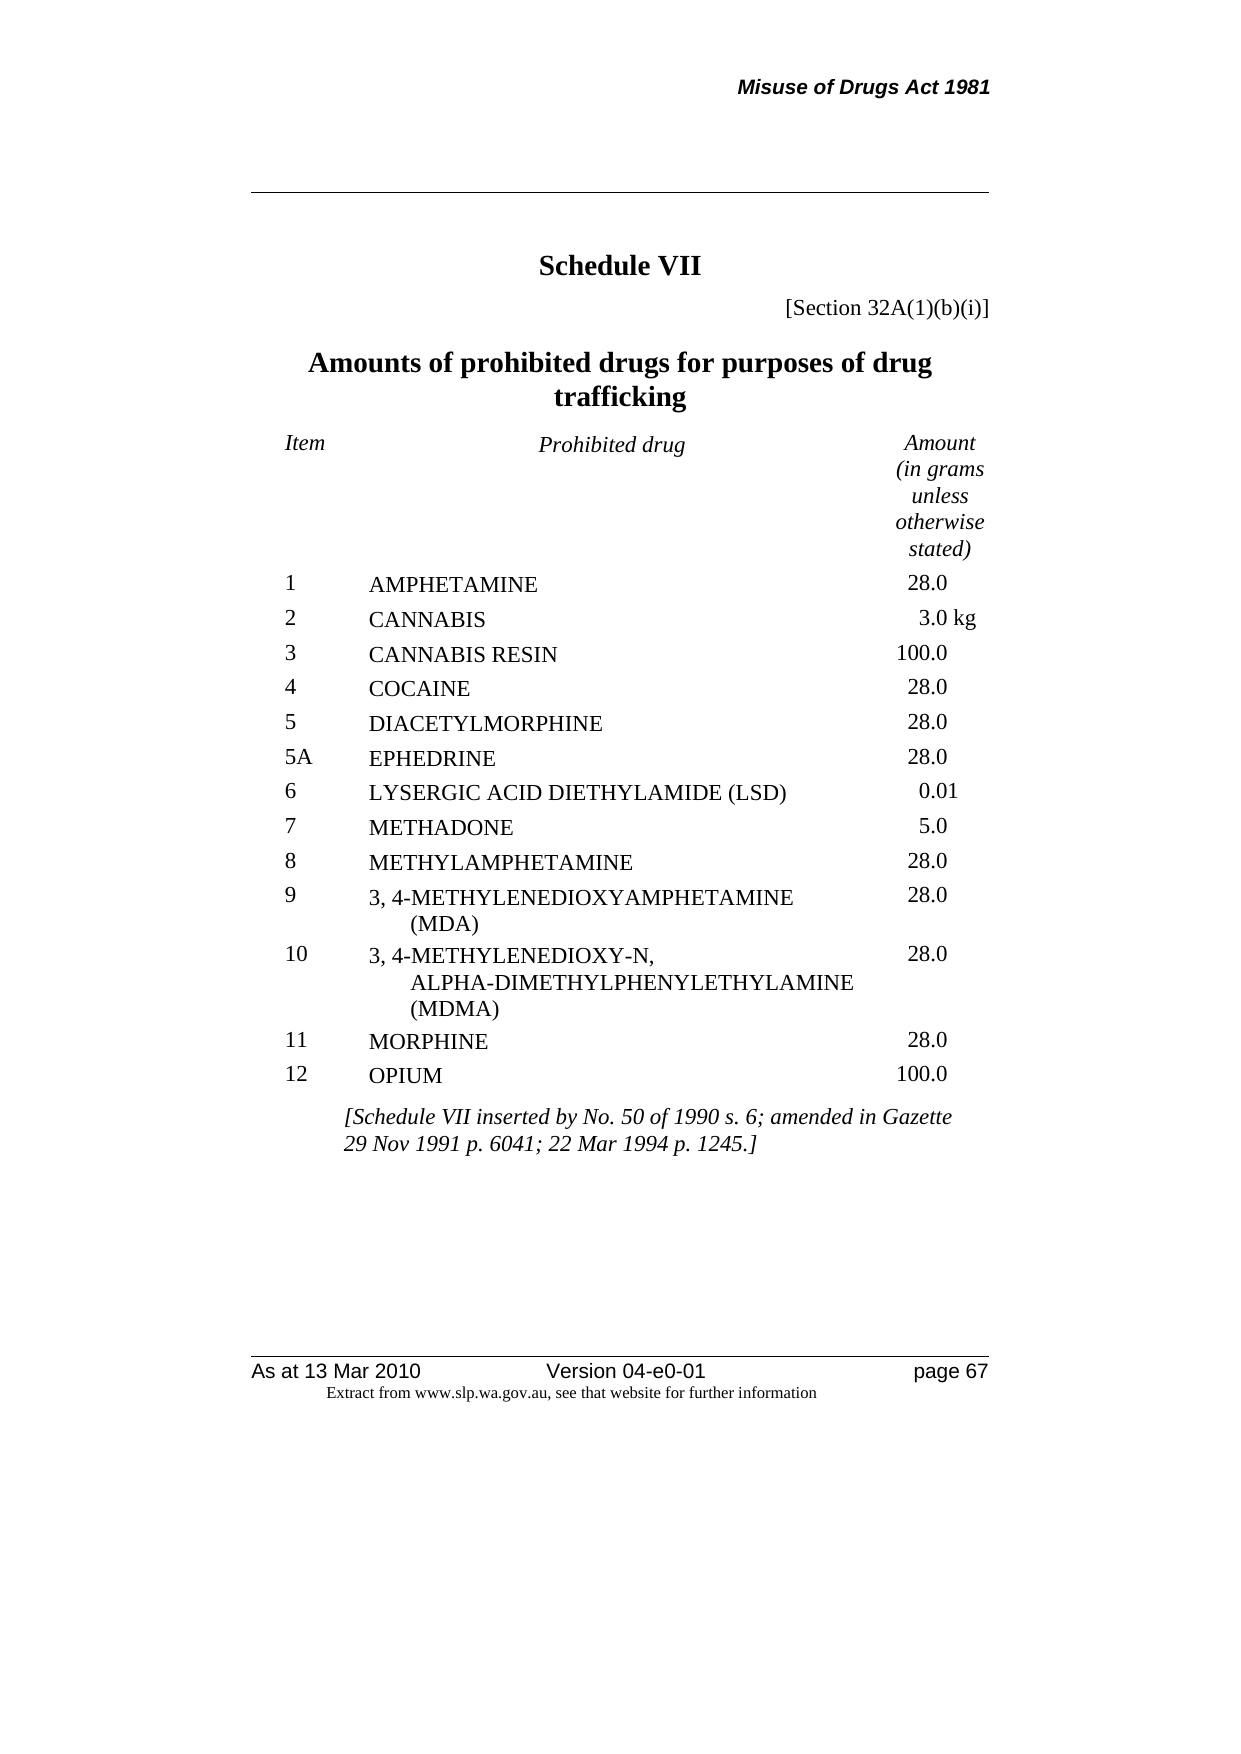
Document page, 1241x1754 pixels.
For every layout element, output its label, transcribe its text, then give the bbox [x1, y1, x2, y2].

text [Schedule VII inserted by No. 50 of 1990 s. 6; amended in Gazette 29 Nov 1991 p. 6041; 22 Mar 1994 p. 1245.] [251, 1103, 989, 1156]
table_cell 1 [270, 565, 354, 600]
table_cell 28.0 [870, 565, 1010, 600]
text [Section 32A(1)(b)(i)] [251, 294, 989, 320]
table_cell 28.0 [870, 1022, 1010, 1056]
table_cell METHYLAMPHETAMINE [354, 843, 869, 877]
table_cell 6 [270, 773, 354, 808]
table_cell 28.0 [870, 843, 1010, 877]
subtitle Amounts of prohibited drugs for purposes of drug trafficking [251, 345, 989, 412]
table_cell OPIUM [354, 1056, 869, 1091]
table_cell 9 [270, 877, 354, 936]
table_header Item [270, 425, 354, 565]
table_header Prohibited drug [354, 425, 869, 565]
table_cell 28.0 [870, 739, 1010, 773]
table_cell 28.0 [870, 877, 1010, 936]
table_cell CANNABIS RESIN [354, 635, 869, 669]
table_cell 100.0 [870, 635, 1010, 669]
table_cell 28.0 [870, 704, 1010, 738]
table_cell EPHEDRINE [354, 739, 869, 773]
table_cell LYSERGIC ACID DIETHYLAMIDE (LSD) [354, 773, 869, 808]
table_cell 3, 4-METHYLENEDIOXYAMPHETAMINE (MDA) [354, 877, 869, 936]
subtitle Schedule VII [251, 248, 989, 282]
table_cell 28.0 [870, 669, 1010, 704]
table_cell 0.01 [870, 773, 1010, 808]
table_cell METHADONE [354, 808, 869, 843]
table_cell AMPHETAMINE [354, 565, 869, 600]
table_cell COCAINE [354, 669, 869, 704]
table_cell CANNABIS [354, 600, 869, 634]
table_cell 4 [270, 669, 354, 704]
table_cell DIACETYLMORPHINE [354, 704, 869, 738]
table_cell 8 [270, 843, 354, 877]
table_cell 5.0 [870, 808, 1010, 843]
table_cell 10 [270, 936, 354, 1022]
table_cell 2 [270, 600, 354, 634]
table_cell 3 [270, 635, 354, 669]
table_cell 12 [270, 1056, 354, 1091]
table_header Amount (in grams unless otherwise stated) [870, 425, 1010, 565]
table_cell 3.0 kg [870, 600, 1010, 634]
table_cell 5A [270, 739, 354, 773]
table_cell 5 [270, 704, 354, 738]
table_cell 7 [270, 808, 354, 843]
table_cell 3, 4-METHYLENEDIOXY-N, ALPHA-DIMETHYLPHENYLETHYLAMINE (MDMA) [354, 936, 869, 1022]
table_cell MORPHINE [354, 1022, 869, 1056]
table_cell 28.0 [870, 936, 1010, 1022]
table_cell 100.0 [870, 1056, 1010, 1091]
table_cell 11 [270, 1022, 354, 1056]
